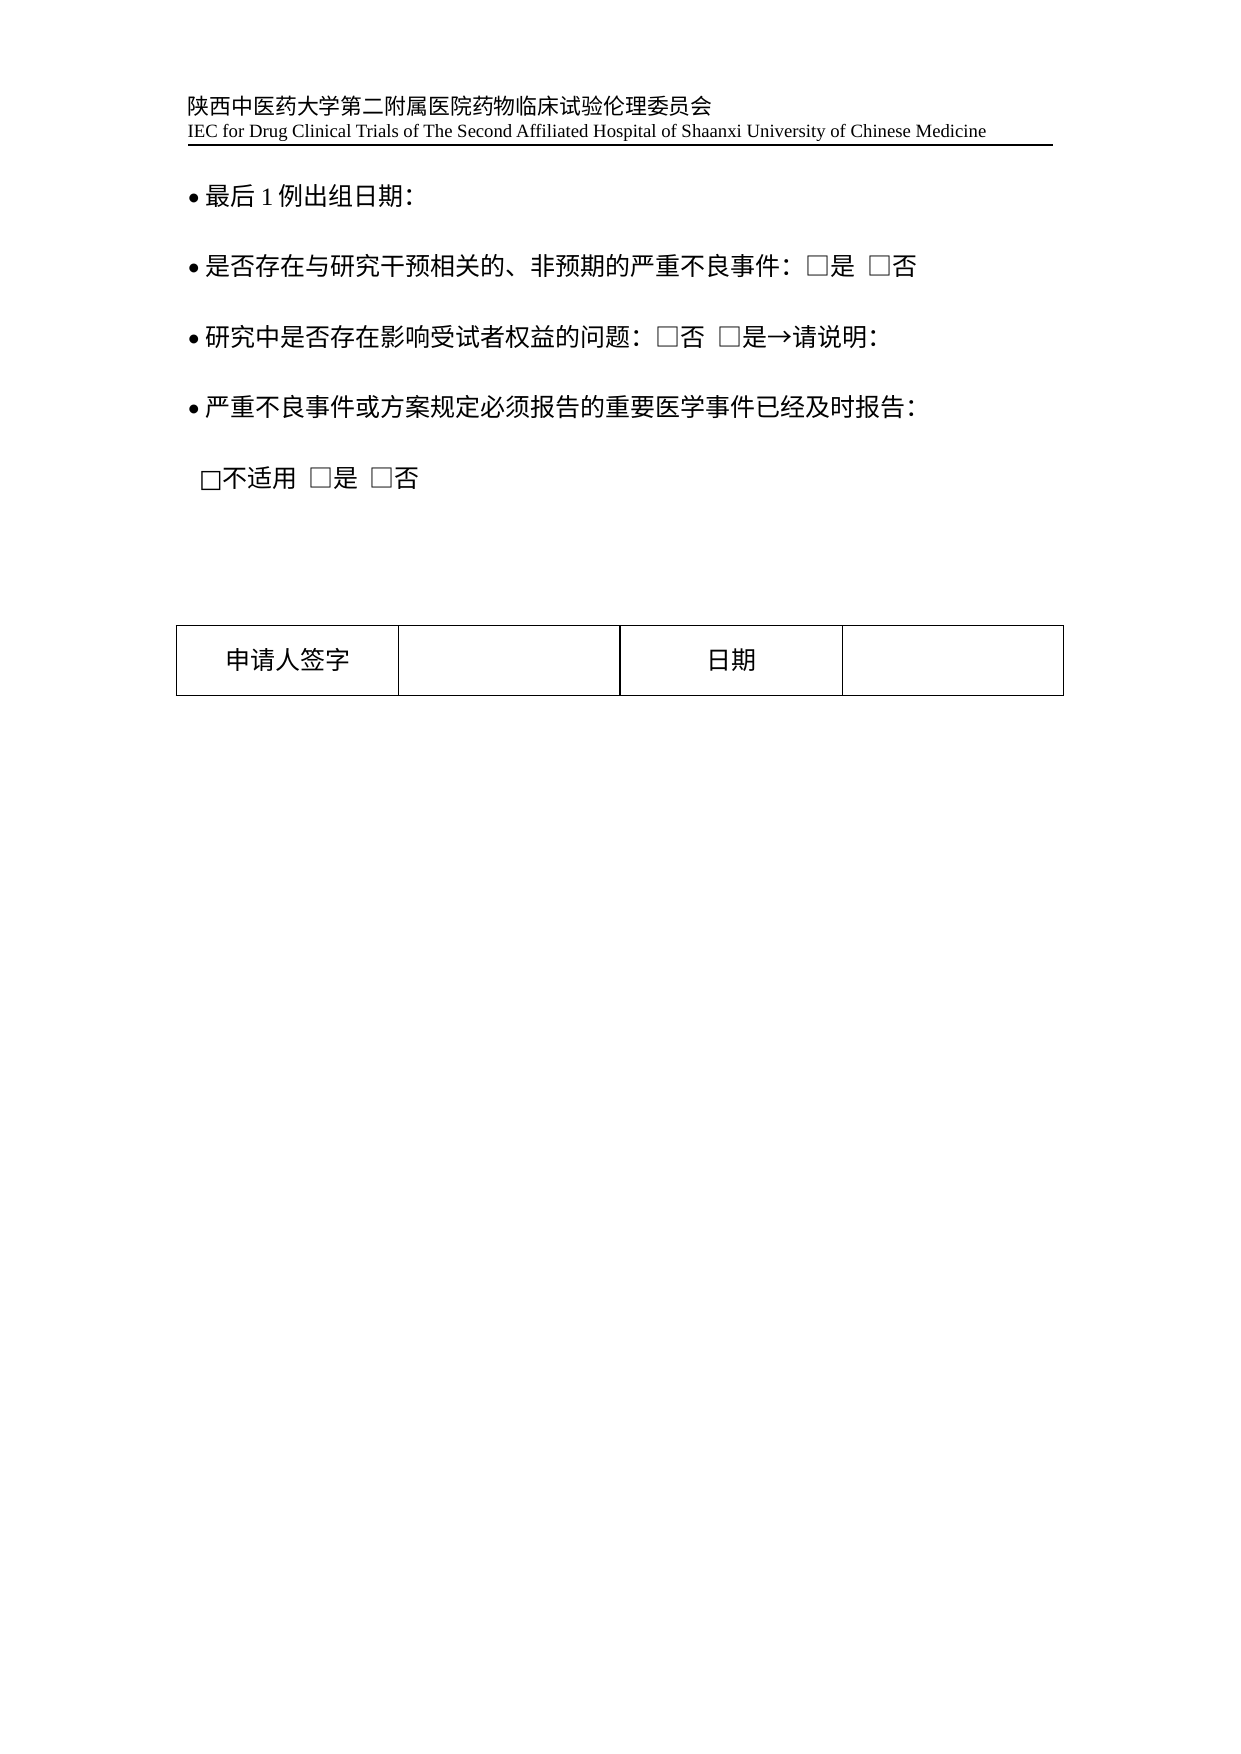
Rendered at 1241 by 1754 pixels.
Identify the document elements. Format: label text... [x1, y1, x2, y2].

table_header [399, 626, 619, 695]
text • 是否存在与研究干预相关的、非预期的严重不良事件：□是 □否 [187, 232, 1053, 297]
text • 研究中是否存在影响受试者权益的问题：□否 □是→请说明： [187, 303, 1053, 368]
text • 严重不良事件或方案规定必须报告的重要医学事件已经及时报告： [187, 373, 1053, 438]
table_header [843, 626, 1063, 695]
text □不适用 □是 □否 [187, 444, 1053, 509]
table_header 日期 [621, 626, 842, 695]
text • 最后1例出组日期： [187, 162, 1053, 227]
table_header 申请人签字 [177, 626, 398, 695]
